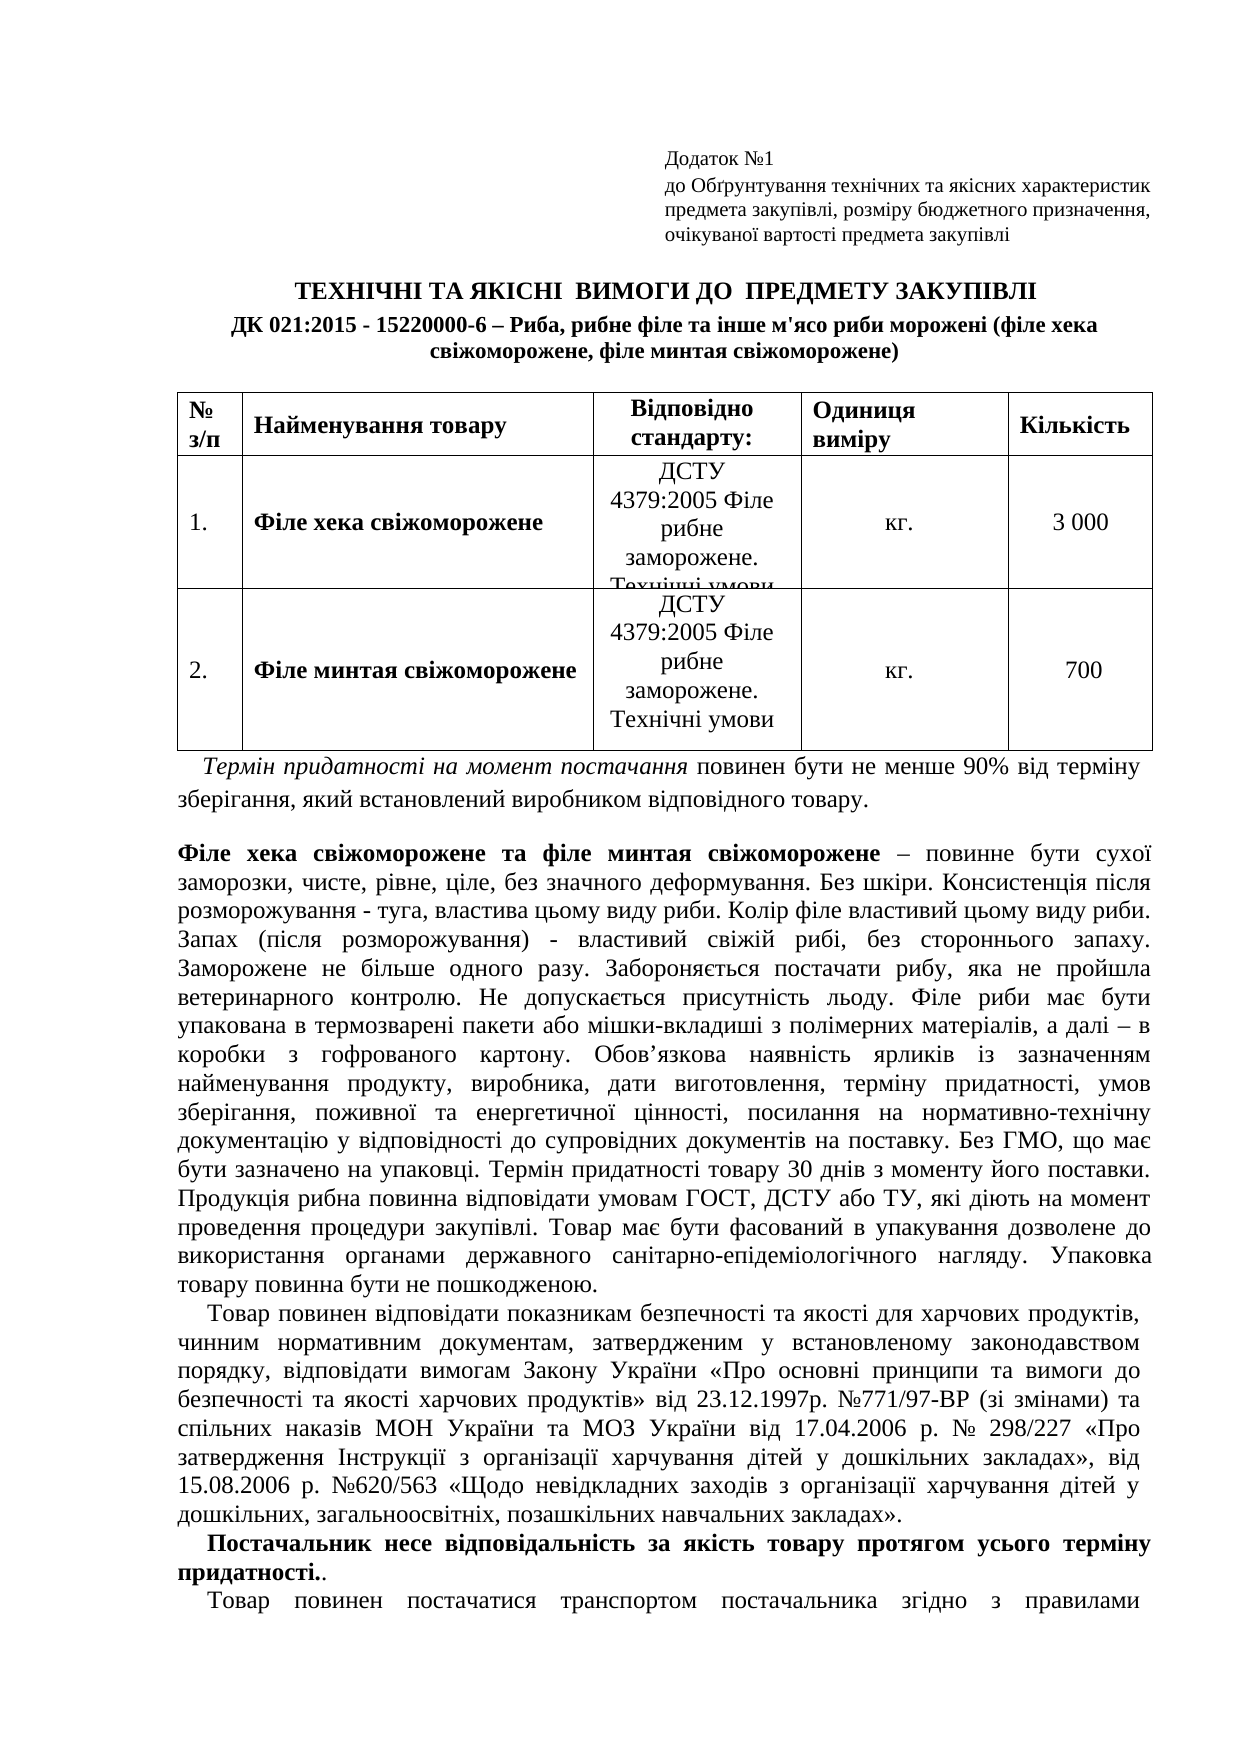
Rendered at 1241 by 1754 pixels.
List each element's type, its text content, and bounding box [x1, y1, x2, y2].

table_header Відповідно стандарту: [594, 393, 801, 455]
text Додаток №1 [664, 146, 1152, 170]
text Філе хека свіжоморожене та філе минтая свіжоморожене – повинне бути сухої заморозки, чисте, рівне, ціле, без значного деформування. Без шкіри. Консистенція після розморожування - туга, властива цьому виду риби. Колір філе властивий цьому виду риби. Запах (після розморожування) - властивий свіжій рибі, без стороннього запаху. Заморожене не більше одного разу. Забороняється постачати рибу, яка не пройшла ветеринарного контролю. Не допускається присутність льоду. Філе риби має бути упакована в термозварені пакети або мішки-вкладиші з полімерних матеріалів, а далі – в коробки з гофрованого картону. Обов’язкова наявність ярликів із зазначенням найменування продукту, виробника, дати виготовлення, терміну придатності, умов зберігання, поживної та енергетичної цінності, посилання на нормативно-технічну документацію у відповідності до супровідних документів на поставку. Без ГМО, що має бути зазначено на упаковці. Термін придатності товару 30 днів з моменту його поставки. Продукція рибна повинна відповідати умовам ГОСТ, ДСТУ або ТУ, які діють на момент проведення процедури закупівлі. Товар має бути фасований в упакування дозволене до використання органами державного санітарно-епідеміологічного нагляду. Упаковка товару повинна бути не пошкодженою. [177, 838, 1152, 1298]
text до Обґрунтування технічних та якісних характеристик предмета закупівлі, розміру бюджетного призначення, очікуваної вартості предмета закупівлі [664, 173, 1152, 246]
table_cell 3 000 [1009, 456, 1152, 588]
table_cell 700 [1009, 589, 1152, 750]
table_header № з/п [178, 393, 242, 455]
table_cell 2. [178, 589, 242, 750]
text Термін придатності на момент постачання повинен бути не менше 90% від терміну зберігання, який встановлений виробником відповідного товару. [177, 751, 1141, 813]
table_header Найменування товару [243, 393, 593, 455]
table_cell кг. [802, 589, 1008, 750]
table_header Одиниця виміру [802, 393, 1008, 455]
table_cell 1. [178, 456, 242, 588]
text ТЕХНІЧНІ ТА ЯКІСНІ ВИМОГИ ДО ПРЕДМЕТУ ЗАКУПІВЛІ [177, 276, 1154, 304]
table_cell кг. [802, 456, 1008, 588]
text ДК 021:2015 - 15220000-6 – Риба, рибне філе та інше м'ясо риби морожені (філе хека свіжоморожене, філе минтая свіжоморожене) [177, 311, 1152, 363]
table_cell ДСТУ 4379:2005 Філе рибне заморожене. Технічні умови [594, 456, 801, 588]
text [177, 1586, 1141, 1614]
table_cell Філе хека свіжоморожене [243, 456, 593, 588]
table_cell Філе минтая свіжоморожене [243, 589, 593, 750]
table_cell ДСТУ 4379:2005 Філе рибне заморожене. Технічні умови [594, 589, 801, 750]
text Постачальник несе відповідальність за якість товару протягом усього терміну придатності.. [177, 1528, 1152, 1586]
table_header Кількість [1009, 393, 1152, 455]
text Товар повинен відповідати показникам безпечності та якості для харчових продуктів, чинним нормативним документам, затвердженим у встановленому законодавством порядку, відповідати вимогам Закону України «Про основні принципи та вимоги до безпечності та якості харчових продуктів» від 23.12.1997р. №771/97-ВР (зі змінами) та спільних наказів МОН України та МОЗ України від 17.04.2006 р. № 298/227 «Про затвердження Інструкції з організації харчування дітей у дошкільних закладах», від 15.08.2006 р. №620/563 «Щодо невідкладних заходів з організації харчування дітей у дошкільних, загальноосвітніх, позашкільних навчальних закладах». [177, 1298, 1141, 1528]
